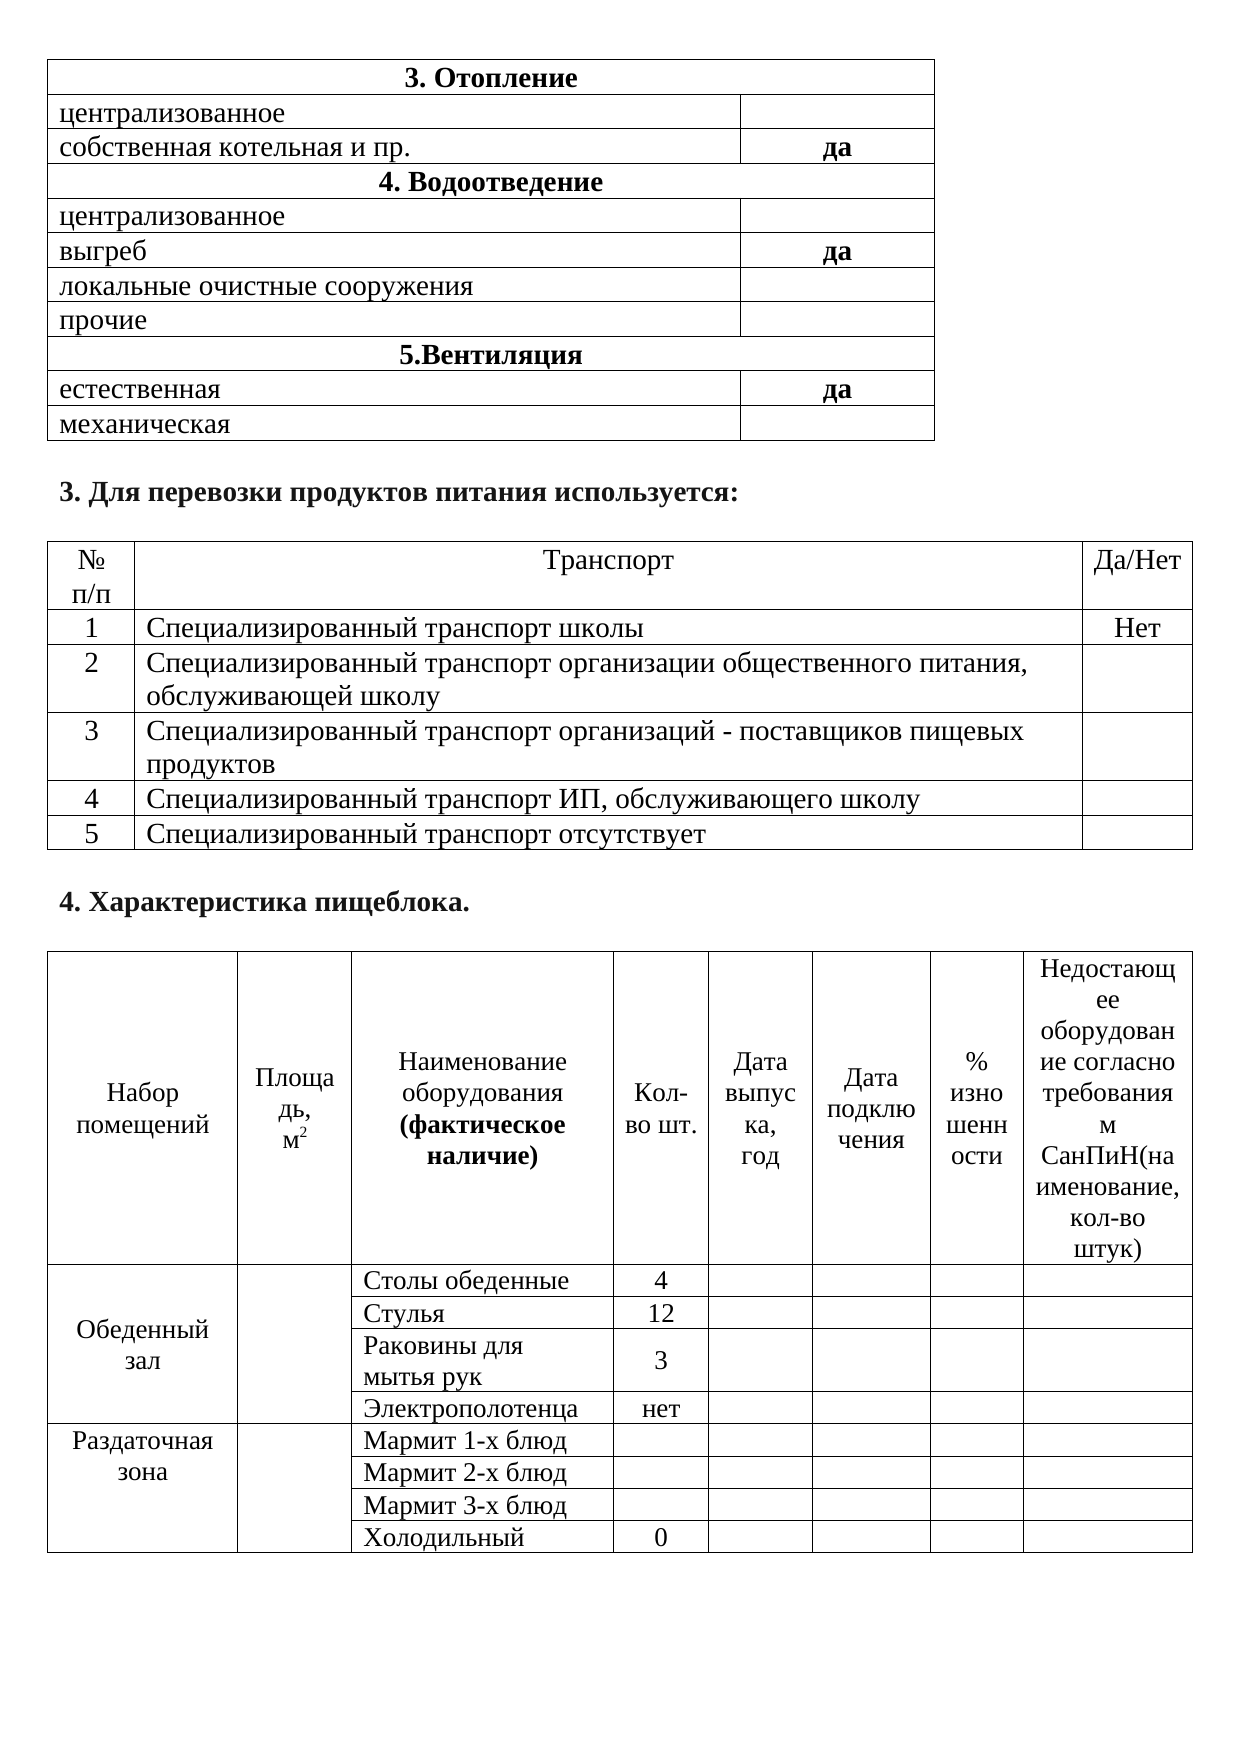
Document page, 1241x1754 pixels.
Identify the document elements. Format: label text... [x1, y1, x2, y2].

table_cell Специализированный транспорт организаций - поставщиков пищевых продуктов [135, 713, 1082, 780]
table_cell [813, 1392, 930, 1423]
table_header Площадь, м2 [238, 952, 351, 1263]
table_cell 5.Вентиляция [48, 337, 934, 370]
text 4. Характеристика пищеблока. [59, 884, 1181, 917]
table_cell [931, 1329, 1023, 1391]
table_header Набор помещений [48, 952, 237, 1263]
table_cell [709, 1521, 812, 1552]
table_cell [1024, 1265, 1192, 1296]
table_cell механическая [48, 406, 740, 439]
table_cell [931, 1297, 1023, 1328]
table_cell Нет [1083, 610, 1192, 644]
table_cell [1024, 1521, 1192, 1552]
table_cell Специализированный транспорт организации общественного питания, обслуживающей школу [135, 645, 1082, 712]
table_cell [1024, 1424, 1192, 1456]
table_cell [1024, 1489, 1192, 1520]
table_cell [741, 406, 934, 439]
table_cell [813, 1297, 930, 1328]
table_cell естественная [48, 371, 740, 405]
table_cell Стулья [352, 1297, 613, 1328]
table_cell локальные очистные сооружения [48, 268, 740, 301]
table_cell [931, 1265, 1023, 1296]
table_cell [709, 1329, 812, 1391]
table_cell 1 [48, 610, 134, 644]
table_cell Мармит 2-х блюд [352, 1457, 613, 1488]
table_cell [1083, 816, 1192, 849]
table_cell [931, 1424, 1023, 1456]
table_cell 4 [614, 1265, 708, 1296]
table_cell [1024, 1392, 1192, 1423]
table_cell Обеденный зал [48, 1265, 237, 1423]
table_cell 3 [614, 1329, 708, 1391]
table_header Кол-во шт. [614, 952, 708, 1263]
table_cell Столы обеденные [352, 1265, 613, 1296]
table_cell [813, 1489, 930, 1520]
table_cell 5 [48, 816, 134, 849]
table_cell [614, 1424, 708, 1456]
table_cell [1083, 645, 1192, 712]
table_cell [709, 1489, 812, 1520]
table_cell [709, 1265, 812, 1296]
table_cell 3. Отопление [48, 60, 934, 94]
table_cell Раковины для мытья рук [352, 1329, 613, 1391]
table_cell [931, 1392, 1023, 1423]
table_cell нет [614, 1392, 708, 1423]
table_cell Специализированный транспорт ИП, обслуживающего школу [135, 781, 1082, 815]
table_header Да/Нет [1083, 542, 1192, 609]
table_header Транспорт [135, 542, 1082, 609]
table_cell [352, 1521, 613, 1552]
table_header Недостающее оборудование согласно требованиям СанПиН(наименование, кол-во штук) [1024, 952, 1192, 1263]
text 3. Для перевозки продуктов питания используется: [59, 474, 1181, 508]
table_cell [931, 1521, 1023, 1552]
table_cell централизованное [48, 199, 740, 232]
table_cell [709, 1457, 812, 1488]
table_cell [614, 1489, 708, 1520]
table_cell Мармит 1-х блюд [352, 1424, 613, 1456]
table_header Дата подключения [813, 952, 930, 1263]
table_cell централизованное [48, 95, 740, 128]
table_cell Электрополотенца [352, 1392, 613, 1423]
table_cell [1024, 1329, 1192, 1391]
table_cell Мармит 3-х блюд [352, 1489, 613, 1520]
table_cell собственная котельная и пр. [48, 129, 740, 163]
table_cell [741, 268, 934, 301]
table_cell [813, 1457, 930, 1488]
table_header % изношенности [931, 952, 1023, 1263]
table_cell [1083, 713, 1192, 780]
table_cell [238, 1265, 351, 1423]
table_cell [709, 1297, 812, 1328]
table_cell [709, 1424, 812, 1456]
table_cell [1024, 1457, 1192, 1488]
table_cell да [741, 233, 934, 267]
table_cell Специализированный транспорт школы [135, 610, 1082, 644]
table_header Наименование оборудования (фактическое наличие) [352, 952, 613, 1263]
table_cell [741, 199, 934, 232]
table_header № п/п [48, 542, 134, 609]
table_cell выгреб [48, 233, 740, 267]
table_cell [813, 1329, 930, 1391]
table_cell 2 [48, 645, 134, 712]
table_cell 3 [48, 713, 134, 780]
table_cell [741, 302, 934, 336]
table_cell [741, 95, 934, 128]
table_cell [1083, 781, 1192, 815]
table_cell да [741, 129, 934, 163]
table_cell [813, 1521, 930, 1552]
table_cell [614, 1457, 708, 1488]
table_cell 4. Водоотведение [48, 164, 934, 197]
table_cell [813, 1424, 930, 1456]
table_cell [1024, 1297, 1192, 1328]
table_cell [238, 1424, 351, 1552]
table_cell [931, 1457, 1023, 1488]
table_cell [931, 1489, 1023, 1520]
table_cell прочие [48, 302, 740, 336]
table_cell Раздаточная зона [48, 1424, 237, 1552]
table_cell 4 [48, 781, 134, 815]
table_cell да [741, 371, 934, 405]
table_cell [709, 1392, 812, 1423]
table_header Дата выпус ка, год [709, 952, 812, 1263]
table_cell Специализированный транспорт отсутствует [135, 816, 1082, 849]
table_cell 0 [614, 1521, 708, 1552]
table_cell 12 [614, 1297, 708, 1328]
table_cell [813, 1265, 930, 1296]
